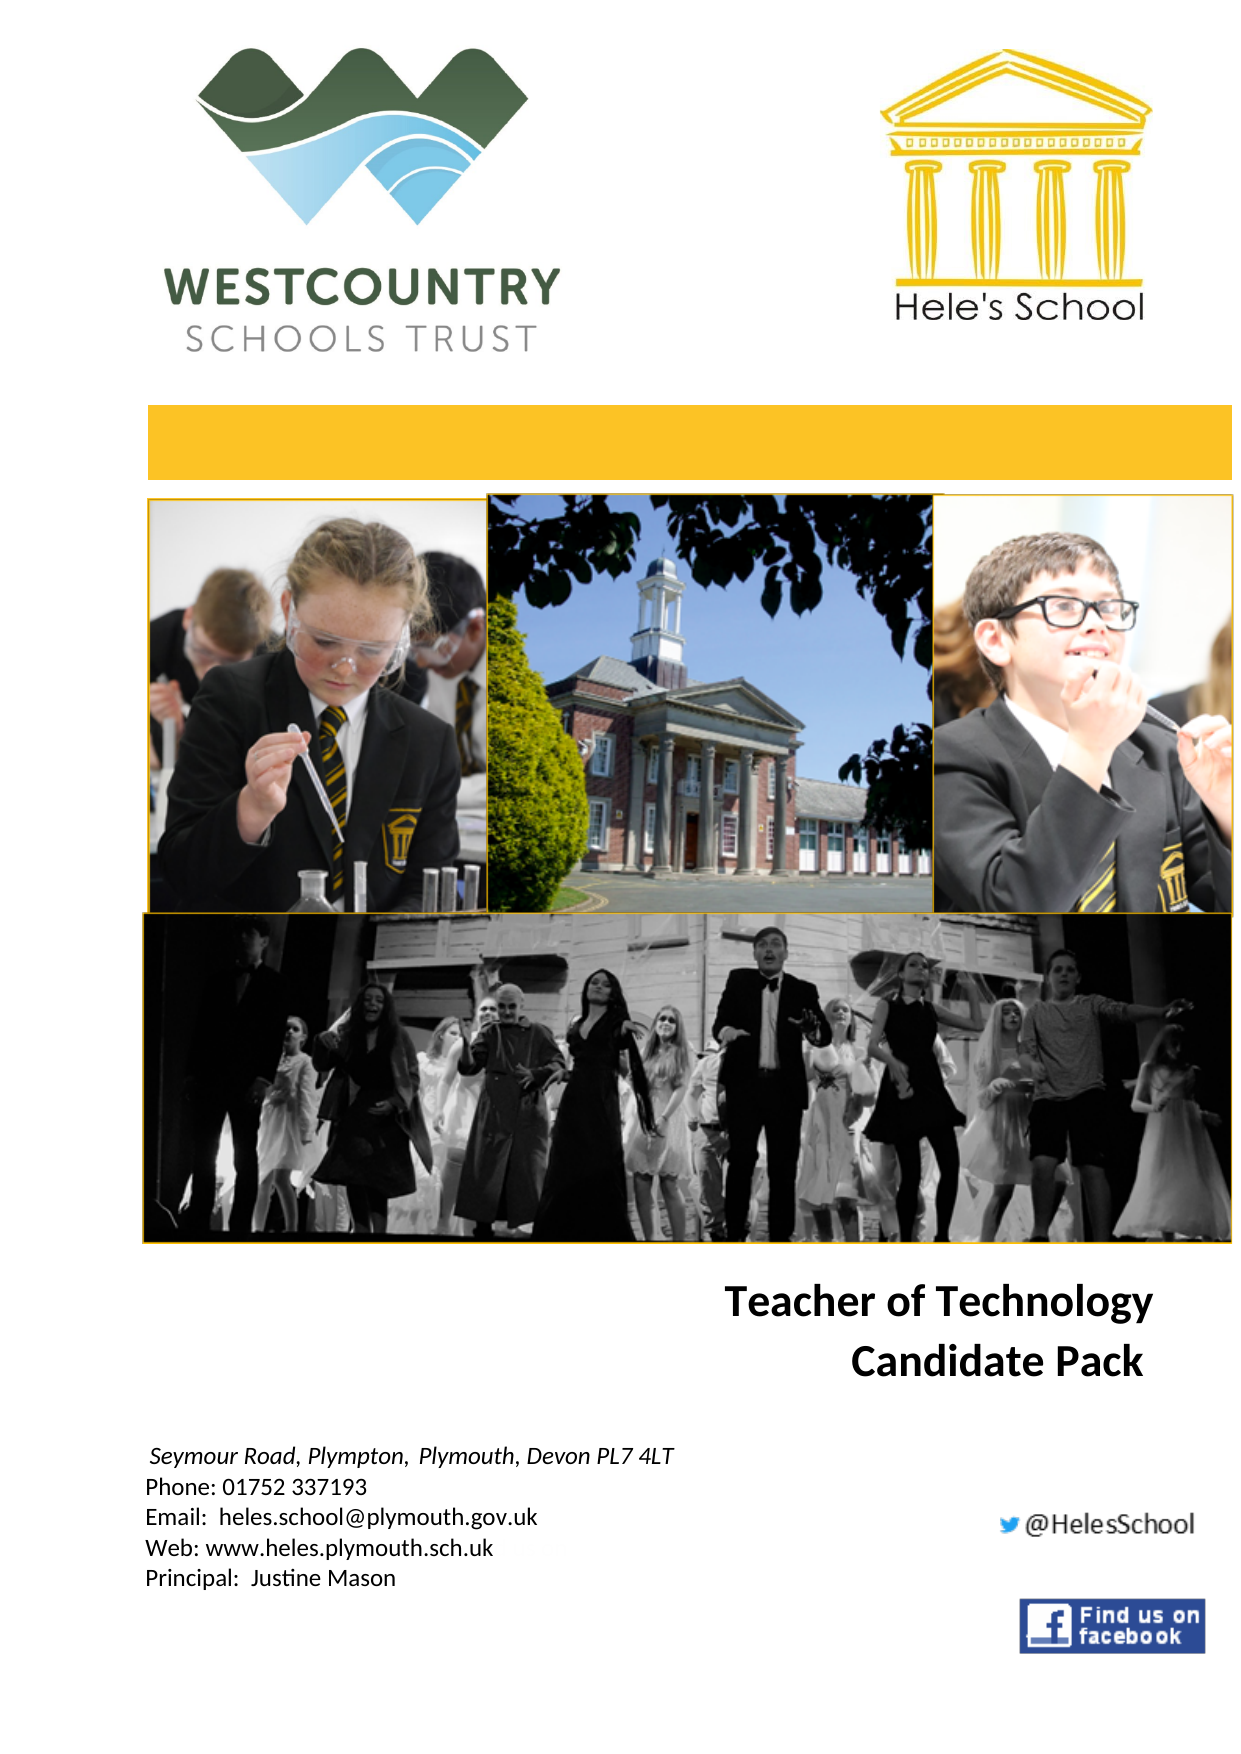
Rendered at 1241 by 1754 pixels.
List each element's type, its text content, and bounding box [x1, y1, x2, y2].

text Principal: Justine Mason [145, 1562, 1152, 1593]
text Seymour Road, Plympton, Plymouth, Devon PL7 4LT [149, 1440, 1152, 1471]
text Phone: 01752 337193 [145, 1471, 1152, 1501]
picture [879, 49, 1153, 320]
text Candidate Pack [148, 1332, 1154, 1388]
text Web: www.heles.plymouth.sch.ukd us on [145, 1532, 1152, 1562]
picture [142, 492, 1235, 1244]
text Email: heles.school@plymouth.gov.uk [145, 1501, 1152, 1532]
text Teacher of Technology [148, 1272, 1154, 1328]
picture [147, 22, 570, 360]
picture [999, 1502, 1233, 1548]
picture [1017, 1596, 1207, 1657]
